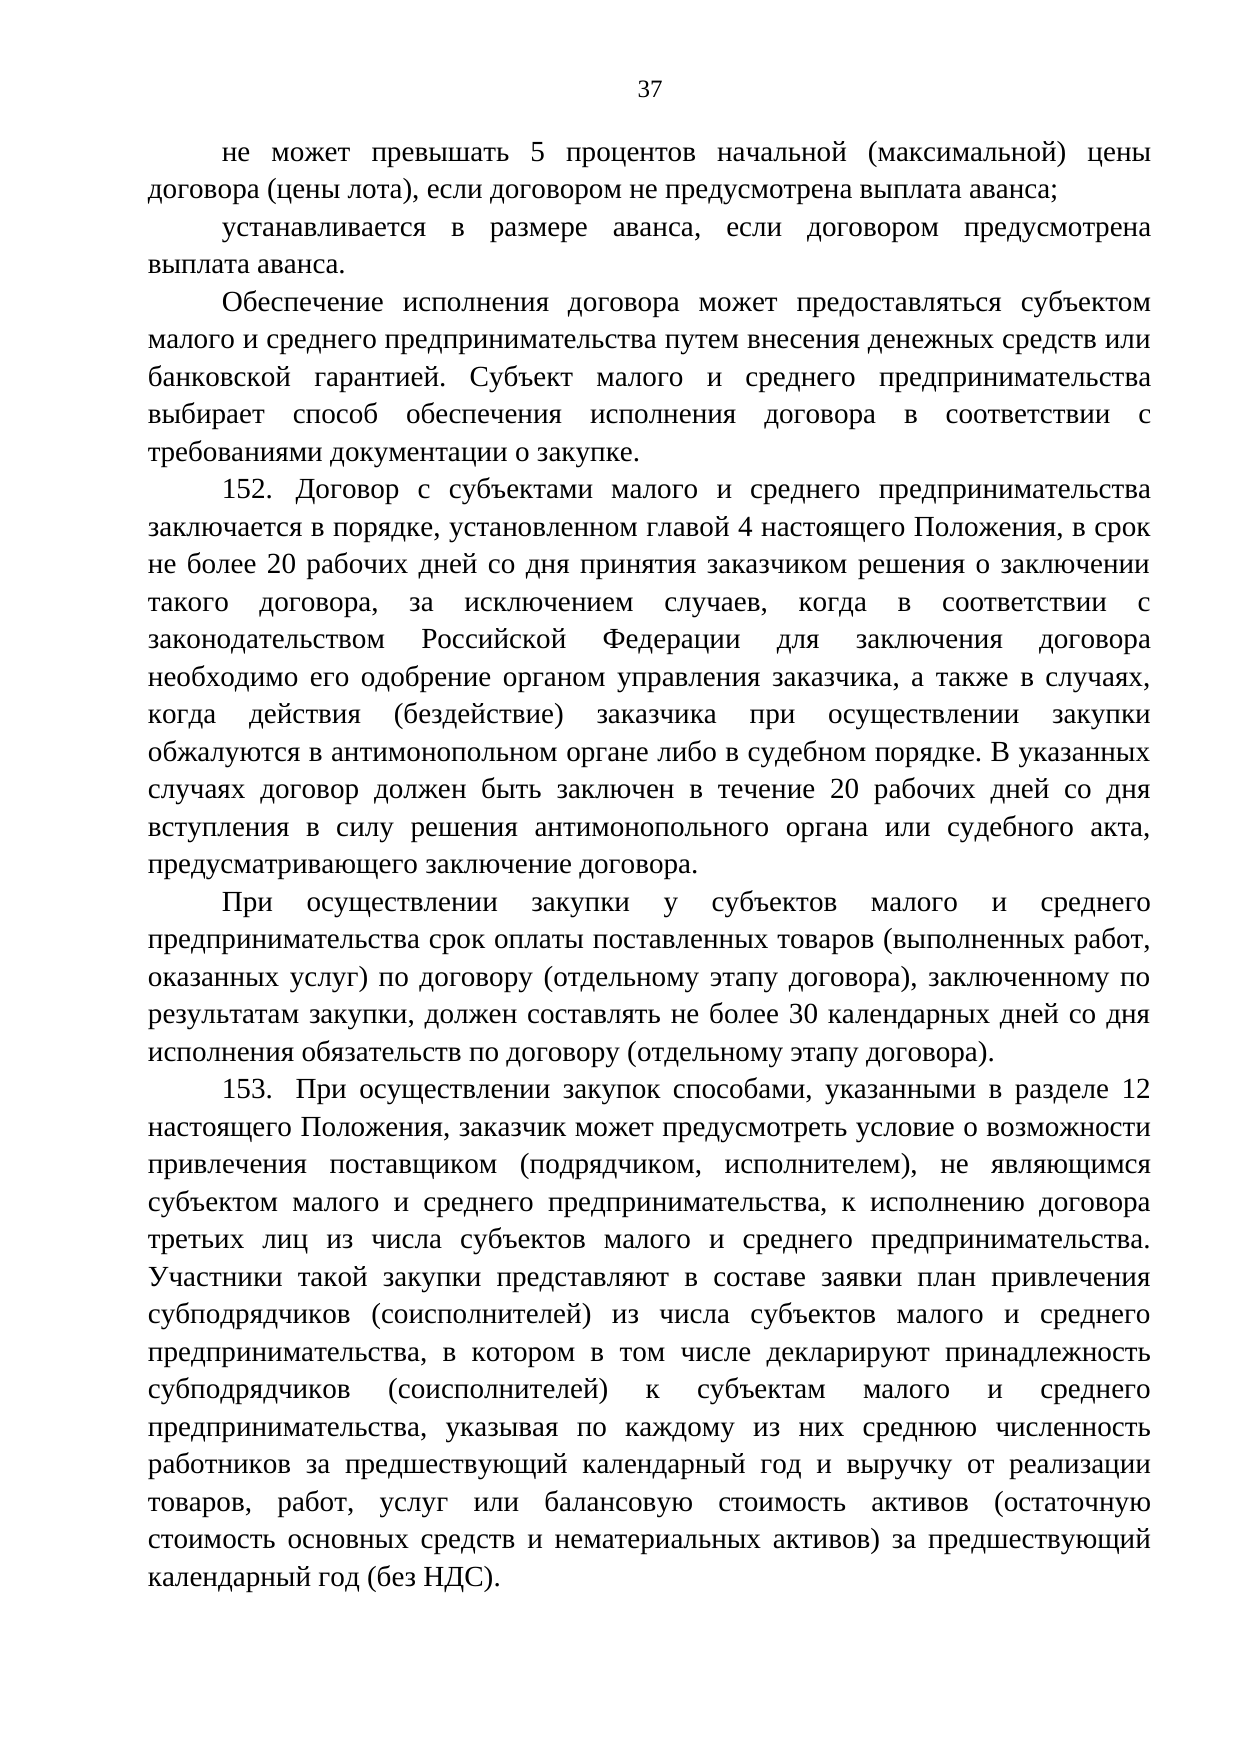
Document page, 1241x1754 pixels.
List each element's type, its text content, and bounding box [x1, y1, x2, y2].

list При осуществлении закупок способами, указанными в разделе 12 настоящего Положения, заказчик может предусмотреть условие о возможности привлечения поставщиком (подрядчиком, исполнителем), не являющимся субъектом малого и среднего предпринимательства, к исполнению договора третьих лиц из числа субъектов малого и среднего предпринимательства. Участники такой закупки представляют в составе заявки план привлечения субподрядчиков (соисполнителей) из числа субъектов малого и среднего предпринимательства, в котором в том числе декларируют принадлежность субподрядчиков (соисполнителей) к субъектам малого и среднего предпринимательства, указывая по каждому из них среднюю численность работников за предшествующий календарный год и выручку от реализации товаров, работ, услуг или балансовую стоимость активов (остаточную стоимость основных средств и нематериальных активов) за предшествующий календарный год (без НДС). [148, 1069, 1152, 1594]
text устанавливается в размере аванса, если договором предусмотрена выплата аванса. [148, 206, 1152, 281]
list Договор с субъектами малого и среднего предпринимательства заключается в порядке, установленном главой 4 настоящего Положения, в срок не более 20 рабочих дней со дня принятия заказчиком решения о заключении такого договора, за исключением случаев, когда в соответствии с законодательством Российской Федерации для заключения договора необходимо его одобрение органом управления заказчика, а также в случаях, когда действия (бездействие) заказчика при осуществлении закупки обжалуются в антимонопольном органе либо в судебном порядке. В указанных случаях договор должен быть заключен в течение 20 рабочих дней со дня вступления в силу решения антимонопольного органа или судебного акта, предусматривающего заключение договора. [148, 469, 1152, 881]
text Обеспечение исполнения договора может предоставляться субъектом малого и среднего предпринимательства путем внесения денежных средств или банковской гарантией. Субъект малого и среднего предпринимательства выбирает способ обеспечения исполнения договора в соответствии с требованиями документации о закупке. [148, 281, 1152, 469]
text не может превышать 5 процентов начальной (максимальной) цены договора (цены лота), если договором не предусмотрена выплата аванса; [148, 131, 1152, 206]
text При осуществлении закупки у субъектов малого и среднего предпринимательства срок оплаты поставленных товаров (выполненных работ, оказанных услуг) по договору (отдельному этапу договора), заключенному по результатам закупки, должен составлять не более 30 календарных дней со дня исполнения обязательств по договору (отдельному этапу договора). [148, 881, 1152, 1069]
